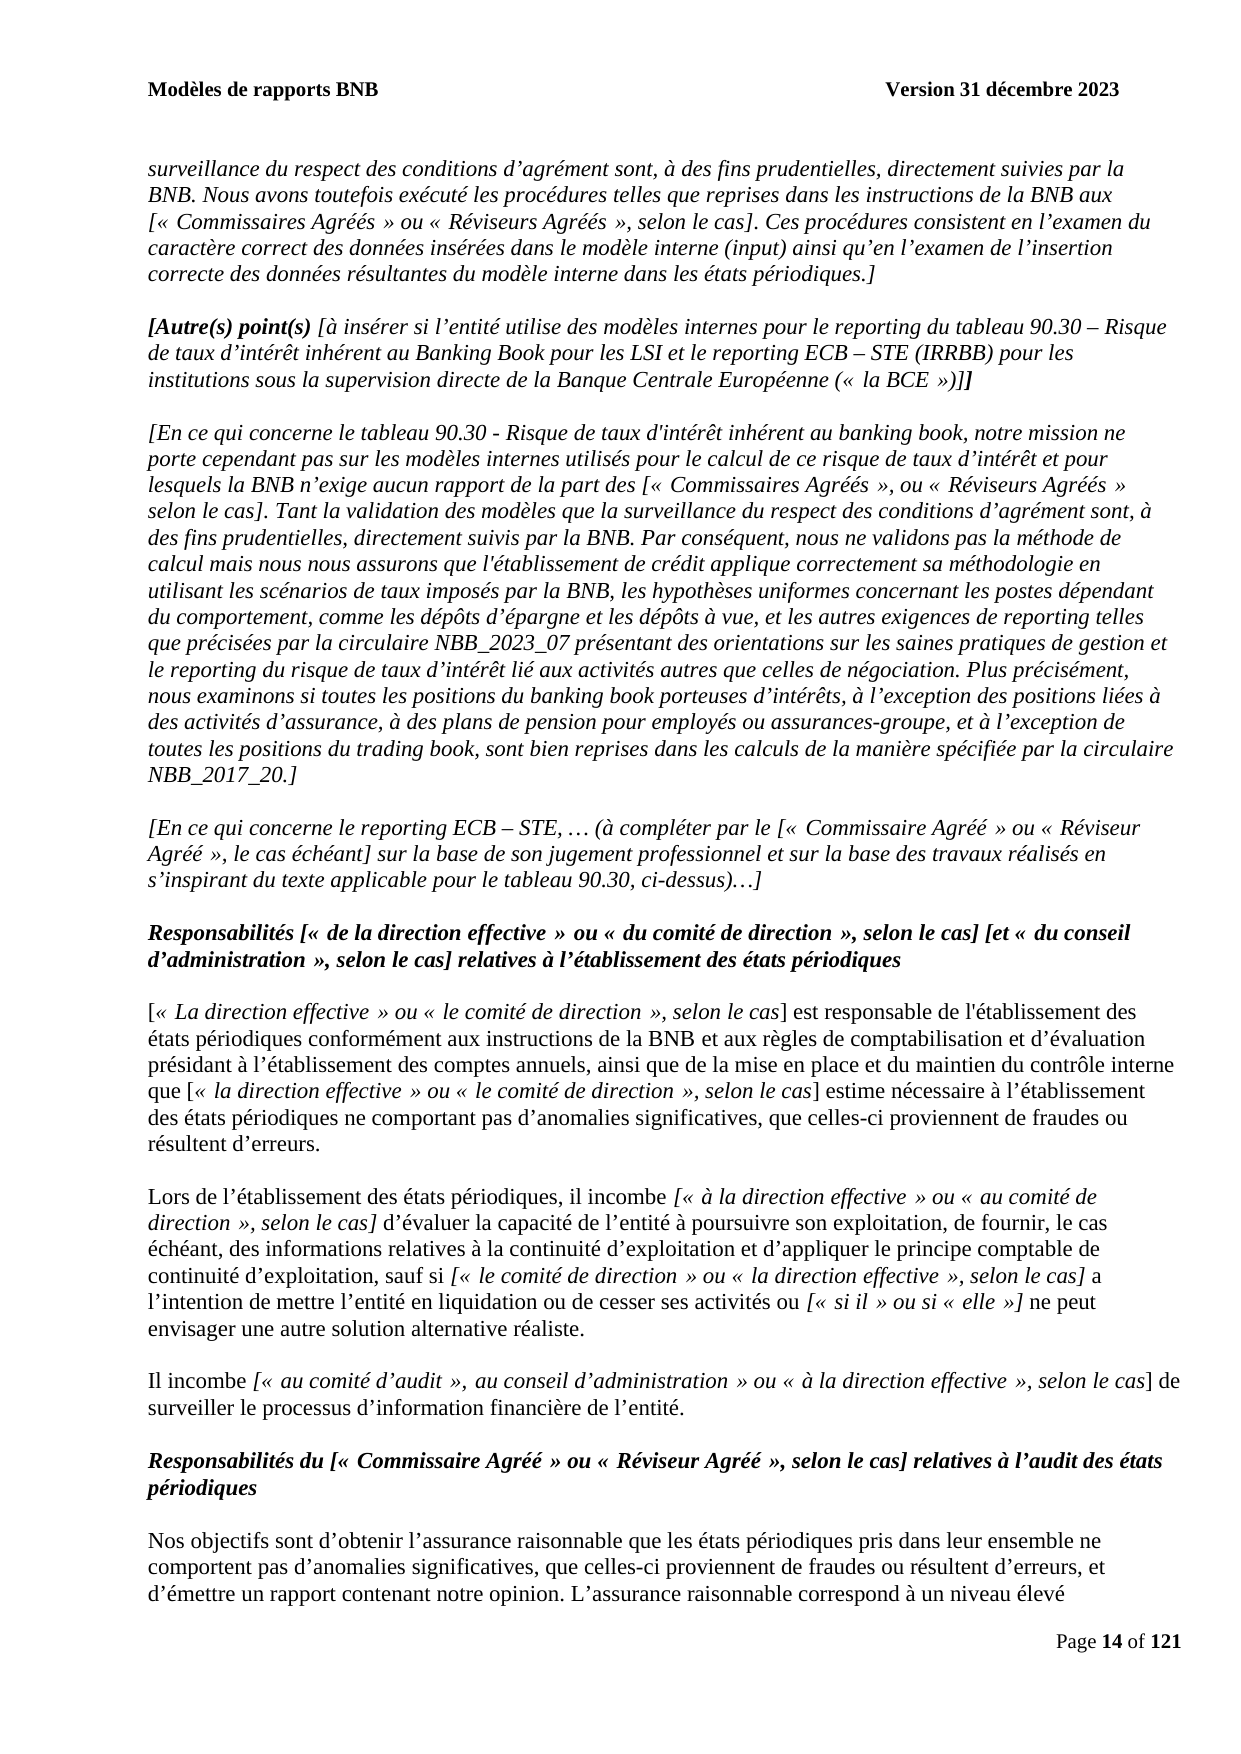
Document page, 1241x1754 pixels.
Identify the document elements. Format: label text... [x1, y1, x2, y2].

text Il incombe [« au comité d’audit », au conseil d’administration » ou « à la direction effective », selon le cas] de surveiller le processus d’information financière de l’entité. [148, 1367, 1181, 1420]
text [En ce qui concerne le reporting ECB – STE, … (à compléter par le [« Commissaire Agréé » ou « Réviseur Agréé », le cas échéant] sur la base de son jugement professionnel et sur la base des travaux réalisés en s’inspirant du texte applicable pour le tableau 90.30, ci-dessus)…] [148, 814, 1181, 893]
text [« La direction effective » ou « le comité de direction », selon le cas] est responsable de l'établissement des états périodiques conformément aux instructions de la BNB et aux règles de comptabilisation et d’évaluation présidant à l’établissement des comptes annuels, ainsi que de la mise en place et du maintien du contrôle interne que [« la direction effective » ou « le comité de direction », selon le cas] estime nécessaire à l’établissement des états périodiques ne comportant pas d’anomalies significatives, que celles-ci proviennent de fraudes ou résultent d’erreurs. [148, 998, 1181, 1156]
text [Autre(s) point(s) [à insérer si l’entité utilise des modèles internes pour le reporting du tableau 90.30 – Risque de taux d’intérêt inhérent au Banking Book pour les LSI et le reporting ECB – STE (IRRBB) pour les institutions sous la supervision directe de la Banque Centrale Européenne (« la BCE »)]] [148, 313, 1181, 392]
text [148, 155, 1181, 287]
text [En ce qui concerne le tableau 90.30 - Risque de taux d'intérêt inhérent au banking book, notre mission ne porte cependant pas sur les modèles internes utilisés pour le calcul de ce risque de taux d’intérêt et pour lesquels la BNB n’exige aucun rapport de la part des [« Commissaires Agréés », ou « Réviseurs Agréés » selon le cas]. Tant la validation des modèles que la surveillance du respect des conditions d’agrément sont, à des fins prudentielles, directement suivis par la BNB. Par conséquent, nous ne validons pas la méthode de calcul mais nous nous assurons que l'établissement de crédit applique correctement sa méthodologie en utilisant les scénarios de taux imposés par la BNB, les hypothèses uniformes concernant les postes dépendant du comportement, comme les dépôts d’épargne et les dépôts à vue, et les autres exigences de reporting telles que précisées par la circulaire NBB_2023_07 présentant des orientations sur les saines pratiques de gestion et le reporting du risque de taux d’intérêt lié aux activités autres que celles de négociation. Plus précisément, nous examinons si toutes les positions du banking book porteuses d’intérêts, à l’exception des positions liées à des activités d’assurance, à des plans de pension pour employés ou assurances-groupe, et à l’exception de toutes les positions du trading book, sont bien reprises dans les calculs de la manière spécifiée par la circulaire NBB_2017_20.] [148, 418, 1181, 787]
text Responsabilités du [« Commissaire Agréé » ou « Réviseur Agréé », selon le cas] relatives à l’audit des états périodiques [148, 1446, 1181, 1501]
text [148, 1527, 1181, 1606]
text Responsabilités [« de la direction effective » ou « du comité de direction », selon le cas] [et « du conseil d’administration », selon le cas] relatives à l’établissement des états périodiques [148, 919, 1181, 972]
text Lors de l’établissement des états périodiques, il incombe [« à la direction effective » ou « au comité de direction », selon le cas] d’évaluer la capacité de l’entité à poursuivre son exploitation, de fournir, le cas échéant, des informations relatives à la continuité d’exploitation et d’appliquer le principe comptable de continuité d’exploitation, sauf si [« le comité de direction » ou « la direction effective », selon le cas] a l’intention de mettre l’entité en liquidation ou de cesser ses activités ou [« si il » ou si « elle »] ne peut envisager une autre solution alternative réaliste. [148, 1183, 1181, 1341]
